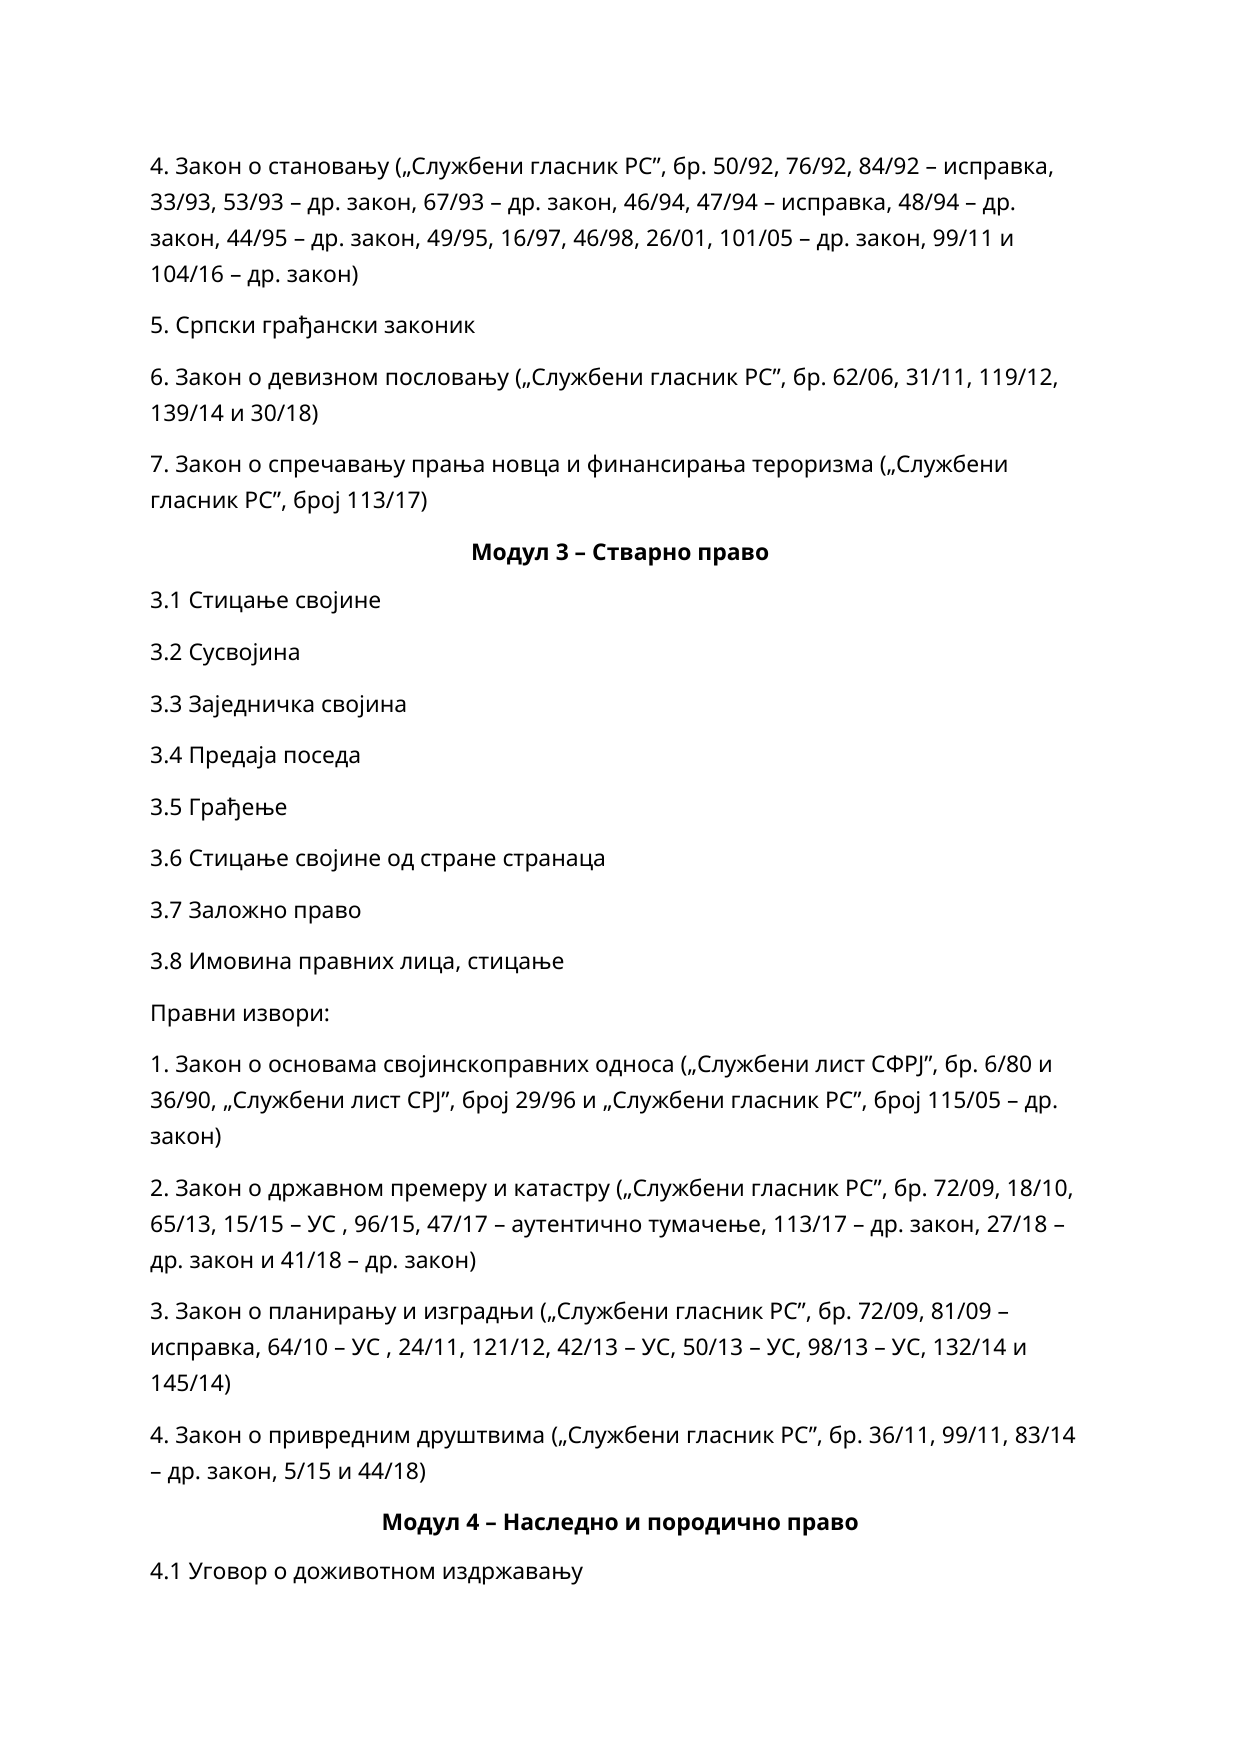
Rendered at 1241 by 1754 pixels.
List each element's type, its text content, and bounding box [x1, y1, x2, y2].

text 3.2 Сусвојина [150, 636, 1090, 667]
text 4.1 Уговор о доживотном издржавању [150, 1555, 1090, 1586]
text 3. Закон о планирању и изградњи („Службени гласник РС”, бр. 72/09, 81/09 – исправка, 64/10 – УС , 24/11, 121/12, 42/13 – УС, 50/13 – УС, 98/13 – УС, 132/14 и 145/14) [150, 1295, 1090, 1398]
text 3.4 Предаја поседа [150, 739, 1090, 770]
text Модул 4 – Наследно и породично право [150, 1506, 1090, 1537]
text 3.7 Заложно право [150, 894, 1090, 925]
text 4. Закон о становању („Службени гласник РС”, бр. 50/92, 76/92, 84/92 – исправка, 33/93, 53/93 – др. закон, 67/93 – др. закон, 46/94, 47/94 – исправка, 48/94 – др. закон, 44/95 – др. закон, 49/95, 16/97, 46/98, 26/01, 101/05 – др. закон, 99/11 и 104/16 – др. закон) [150, 150, 1090, 289]
text 3.3 Заједничка својина [150, 687, 1090, 719]
text 6. Закон о девизном пословању („Службени гласник РС”, бр. 62/06, 31/11, 119/12, 139/14 и 30/18) [150, 361, 1090, 428]
text 5. Српски грађански законик [150, 309, 1090, 341]
text 3.5 Грађење [150, 791, 1090, 822]
text 3.6 Стицање својине од стране странаца [150, 842, 1090, 873]
text 1. Закон о основама својинскоправних односа („Службени лист СФРЈ”, бр. 6/80 и 36/90, „Службени лист СРЈ”, број 29/96 и „Службени гласник РС”, број 115/05 – др. закон) [150, 1048, 1090, 1152]
text Правни извори: [150, 997, 1090, 1028]
text 2. Закон о државном премеру и катастру („Службени гласник РС”, бр. 72/09, 18/10, 65/13, 15/15 – УС , 96/15, 47/17 – аутентично тумачење, 113/17 – др. закон, 27/18 – др. закон и 41/18 – др. закон) [150, 1172, 1090, 1275]
text Модул 3 – Стварно право [150, 536, 1090, 567]
text 7. Закон о спречавању прања новца и финансирања тероризма („Службени гласник РС”, број 113/17) [150, 448, 1090, 516]
text 3.1 Стицање својине [150, 584, 1090, 616]
text 4. Закон о привредним друштвима („Службени гласник РС”, бр. 36/11, 99/11, 83/14 – др. закон, 5/15 и 44/18) [150, 1419, 1090, 1486]
text 3.8 Имовина правних лица, стицање [150, 945, 1090, 977]
